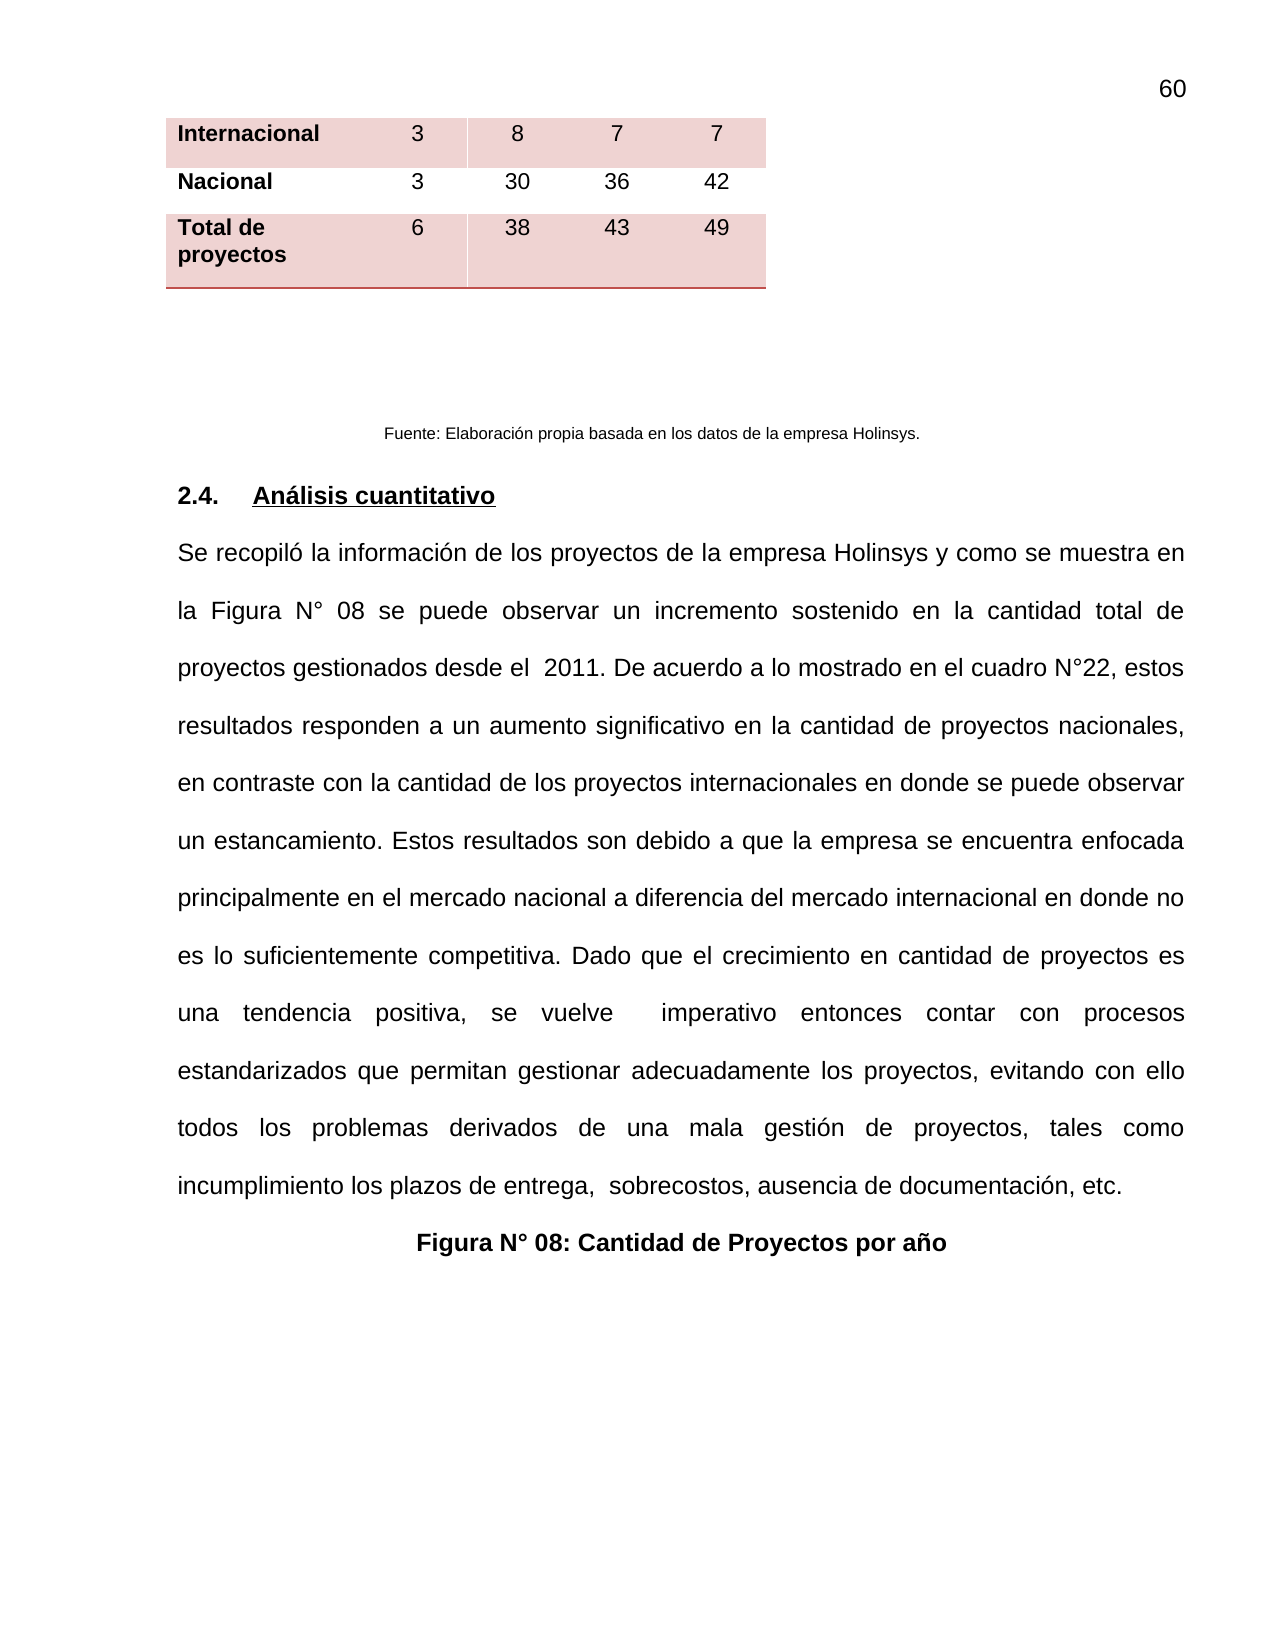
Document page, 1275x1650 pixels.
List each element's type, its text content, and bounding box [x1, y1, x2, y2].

table_cell 49 [667, 214, 766, 287]
table_cell 7 [567, 118, 667, 168]
table_cell 7 [667, 118, 766, 168]
table_cell 38 [468, 214, 567, 287]
text Figura N° 08: Cantidad de Proyectos por año [177, 1228, 1186, 1257]
table_cell Total de proyectos [166, 214, 368, 287]
table_cell 3 [368, 118, 467, 168]
table_cell 43 [567, 214, 667, 287]
text Se recopiló la información de los proyectos de la empresa Holinsys y como se muestra en la Figura N° 08 se puede observar un incremento sostenido en la cantidad total de proyectos gestionados desde el 2011. De acuerdo a lo mostrado en el cuadro N°22, estos resultados responden a un aumento significativo en la cantidad de proyectos nacionales, en contraste con la cantidad de los proyectos internacionales en donde se puede observar un estancamiento. Estos resultados son debido a que la empresa se encuentra enfocada principalmente en el mercado nacional a diferencia del mercado internacional en donde no es lo suficientemente competitiva. Dado que el crecimiento en cantidad de proyectos es una tendencia positiva, se vuelve imperativo entonces contar con procesos estandarizados que permitan gestionar adecuadamente los proyectos, evitando con ello todos los problemas derivados de una mala gestión de proyectos, tales como incumplimiento los plazos de entrega, sobrecostos, ausencia de documentación, etc. [177, 538, 1186, 1200]
text Fuente: Elaboración propia basada en los datos de la empresa Holinsys. [177, 423, 1186, 443]
table_cell 42 [667, 168, 766, 214]
table_cell Nacional [166, 168, 368, 214]
table_cell 36 [567, 168, 667, 214]
subtitle Análisis cuantitativo [177, 481, 1186, 510]
table_cell Internacional [166, 118, 368, 168]
table_cell 3 [368, 168, 467, 214]
table_cell 6 [368, 214, 467, 287]
table_cell 30 [468, 168, 567, 214]
table_cell 8 [468, 118, 567, 168]
